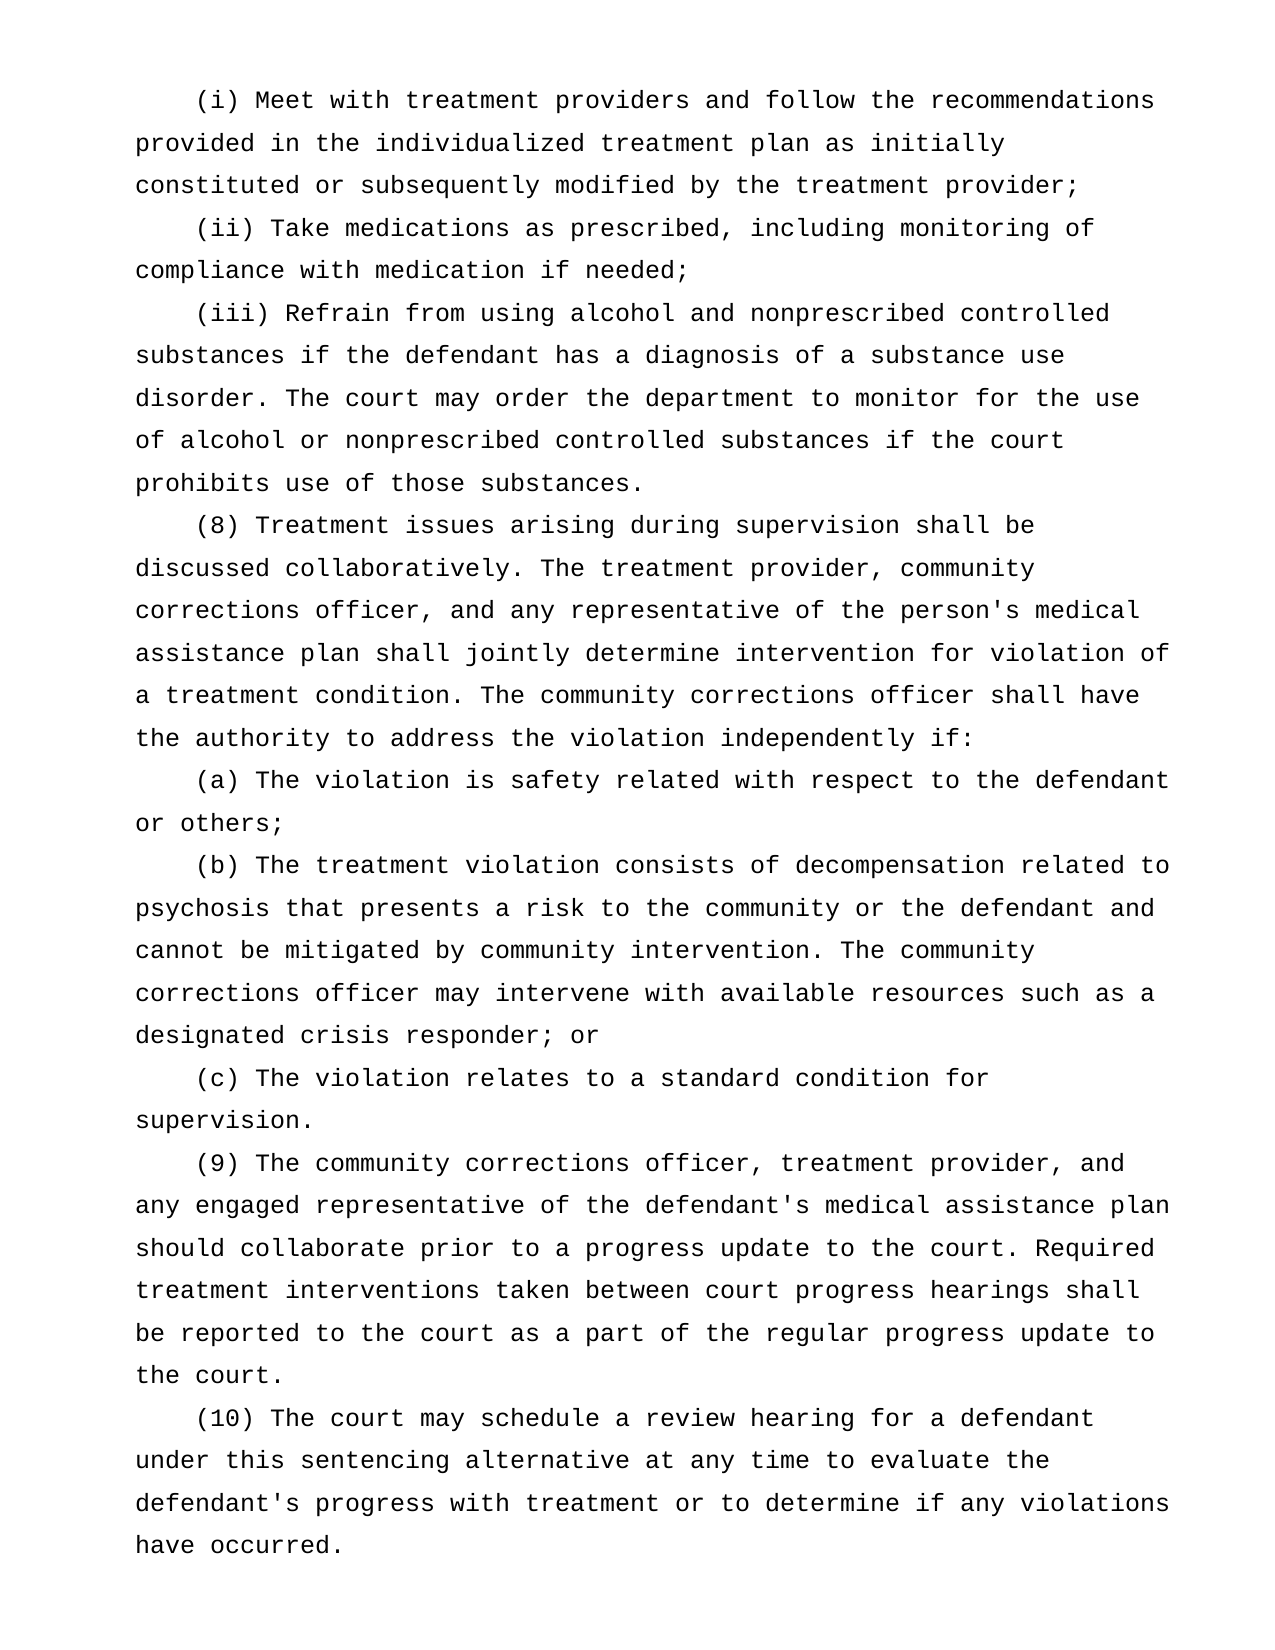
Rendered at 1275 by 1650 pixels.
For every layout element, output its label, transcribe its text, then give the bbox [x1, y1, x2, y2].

text (ii) Take medications as prescribed, including monitoring of compliance with medication if needed; [135, 202, 1170, 287]
text (c) The violation relates to a standard condition for supervision. [135, 1052, 1170, 1137]
text (8) Treatment issues arising during supervision shall be discussed collaboratively. The treatment provider, community corrections officer, and any representative of the person's medical assistance plan shall jointly determine intervention for violation of a treatment condition. The community corrections officer shall have the authority to address the violation independently if: [135, 500, 1170, 755]
text (a) The violation is safety related with respect to the defendant or others; [135, 755, 1170, 840]
text (9) The community corrections officer, treatment provider, and any engaged representative of the defendant's medical assistance plan should collaborate prior to a progress update to the court. Required treatment interventions taken between court progress hearings shall be reported to the court as a part of the regular progress update to the court. [135, 1137, 1170, 1392]
text (10) The court may schedule a review hearing for a defendant under this sentencing alternative at any time to evaluate the defendant's progress with treatment or to determine if any violations have occurred. [135, 1392, 1170, 1562]
text (iii) Refrain from using alcohol and nonprescribed controlled substances if the defendant has a diagnosis of a substance use disorder. The court may order the department to monitor for the use of alcohol or nonprescribed controlled substances if the court prohibits use of those substances. [135, 287, 1170, 500]
text (i) Meet with treatment providers and follow the recommendations provided in the individualized treatment plan as initially constituted or subsequently modified by the treatment provider; [135, 75, 1170, 202]
text (b) The treatment violation consists of decompensation related to psychosis that presents a risk to the community or the defendant and cannot be mitigated by community intervention. The community corrections officer may intervene with available resources such as a designated crisis responder; or [135, 840, 1170, 1052]
